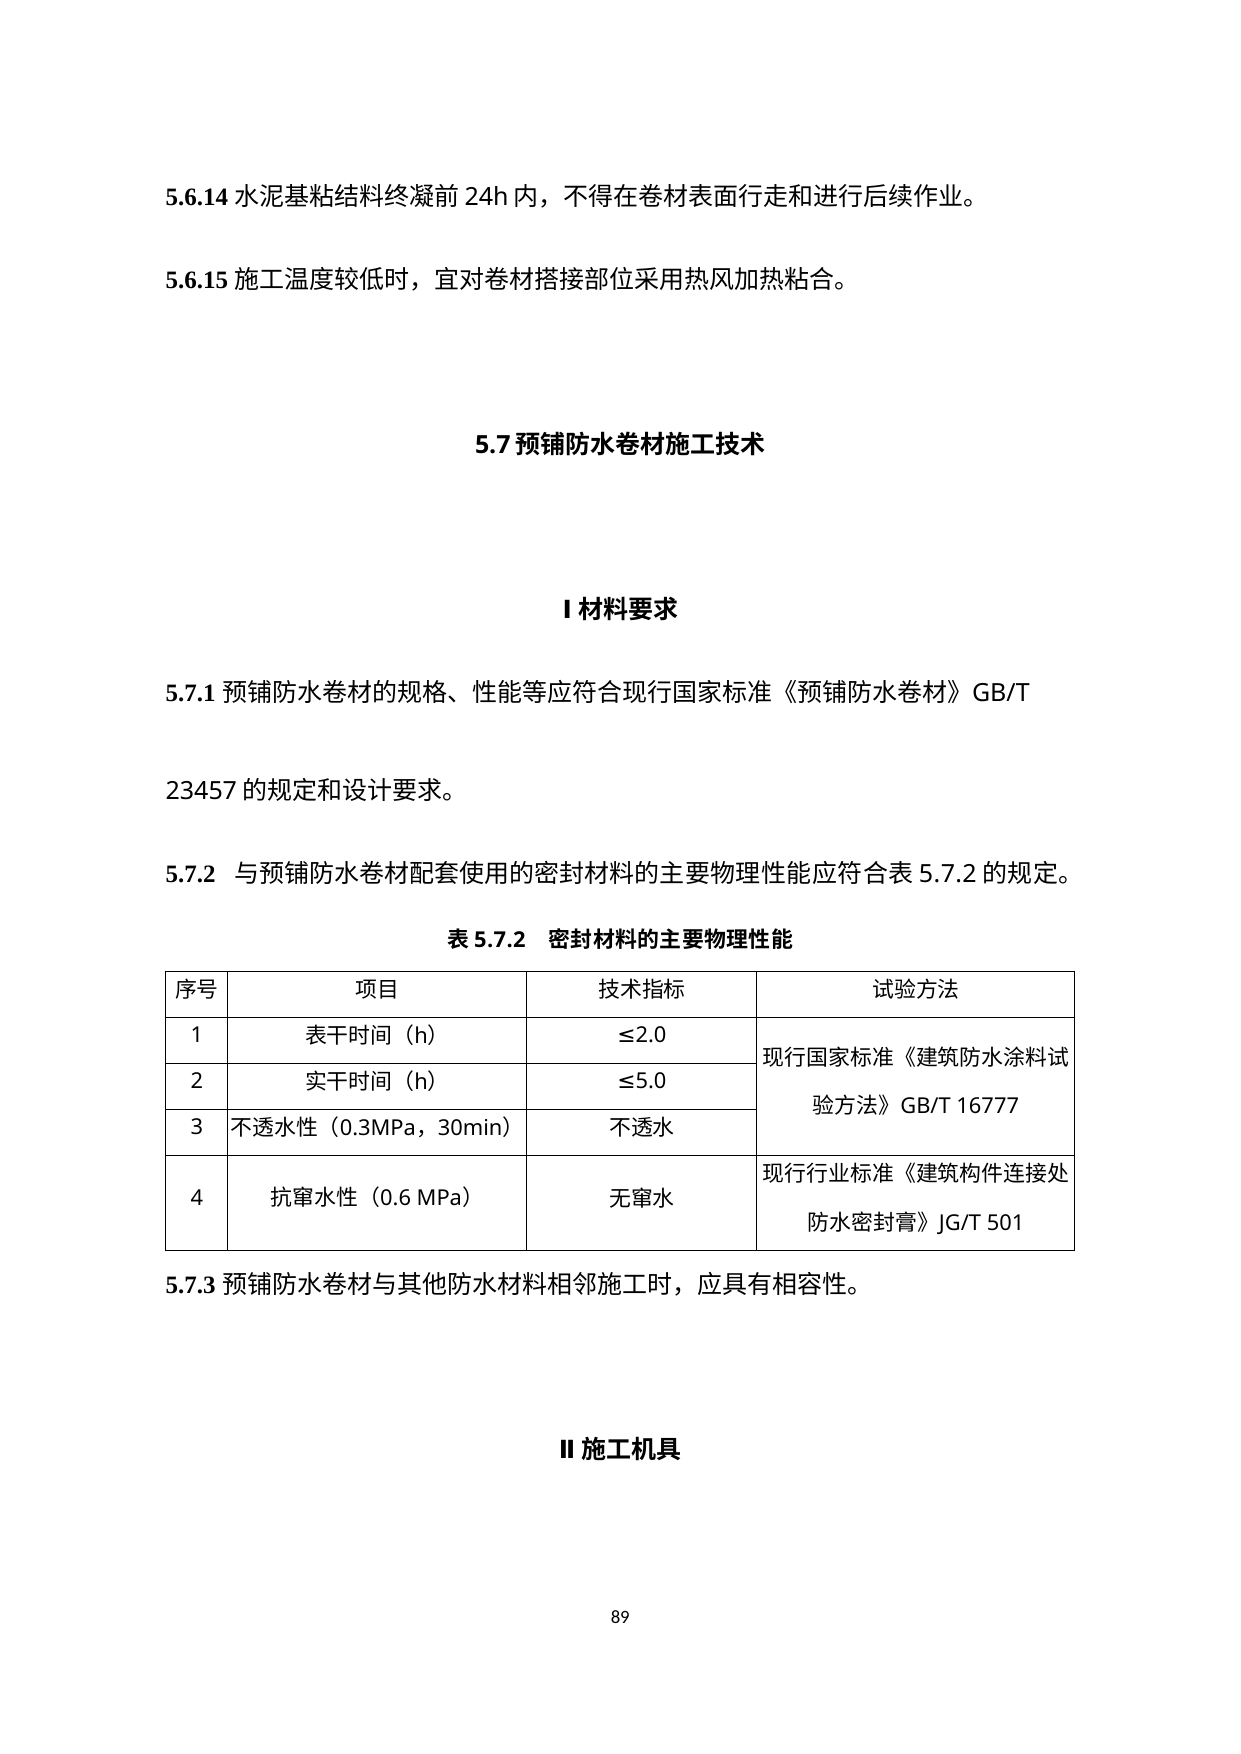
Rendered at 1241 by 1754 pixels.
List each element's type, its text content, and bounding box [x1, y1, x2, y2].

text 5.7.1 预铺防水卷材的规格、性能等应符合现行国家标准《预铺防水卷材》GB/T 23457的规定和设计要求。 [165, 658, 1075, 821]
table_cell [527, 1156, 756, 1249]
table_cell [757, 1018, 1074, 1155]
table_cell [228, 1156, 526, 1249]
text 5.6.14 水泥基粘结料终凝前24h内，不得在卷材表面行走和进行后续作业。 [165, 162, 1075, 227]
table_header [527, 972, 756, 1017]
text 5.7预铺防水卷材施工技术 [165, 410, 1075, 475]
text 5.6.15 施工温度较低时，宜对卷材搭接部位采用热风加热粘合。 [165, 245, 1075, 310]
text 5.7.3 预铺防水卷材与其他防水材料相邻施工时，应具有相容性。 [165, 1251, 1075, 1316]
text 表5.7.2 密封材料的主要物理性能 [165, 922, 1075, 955]
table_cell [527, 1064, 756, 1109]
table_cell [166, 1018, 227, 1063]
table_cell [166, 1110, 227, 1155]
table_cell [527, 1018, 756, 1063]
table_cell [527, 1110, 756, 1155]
text 5.7.2 与预铺防水卷材配套使用的密封材料的主要物理性能应符合表5.7.2的规定。 [165, 839, 1075, 904]
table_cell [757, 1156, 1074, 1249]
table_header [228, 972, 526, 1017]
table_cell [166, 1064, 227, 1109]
text Ⅱ 施工机具 [165, 1416, 1075, 1481]
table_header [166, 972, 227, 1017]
text Ⅰ 材料要求 [165, 575, 1075, 640]
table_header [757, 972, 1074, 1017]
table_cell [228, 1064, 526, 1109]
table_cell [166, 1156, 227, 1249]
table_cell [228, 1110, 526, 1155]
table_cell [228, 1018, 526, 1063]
